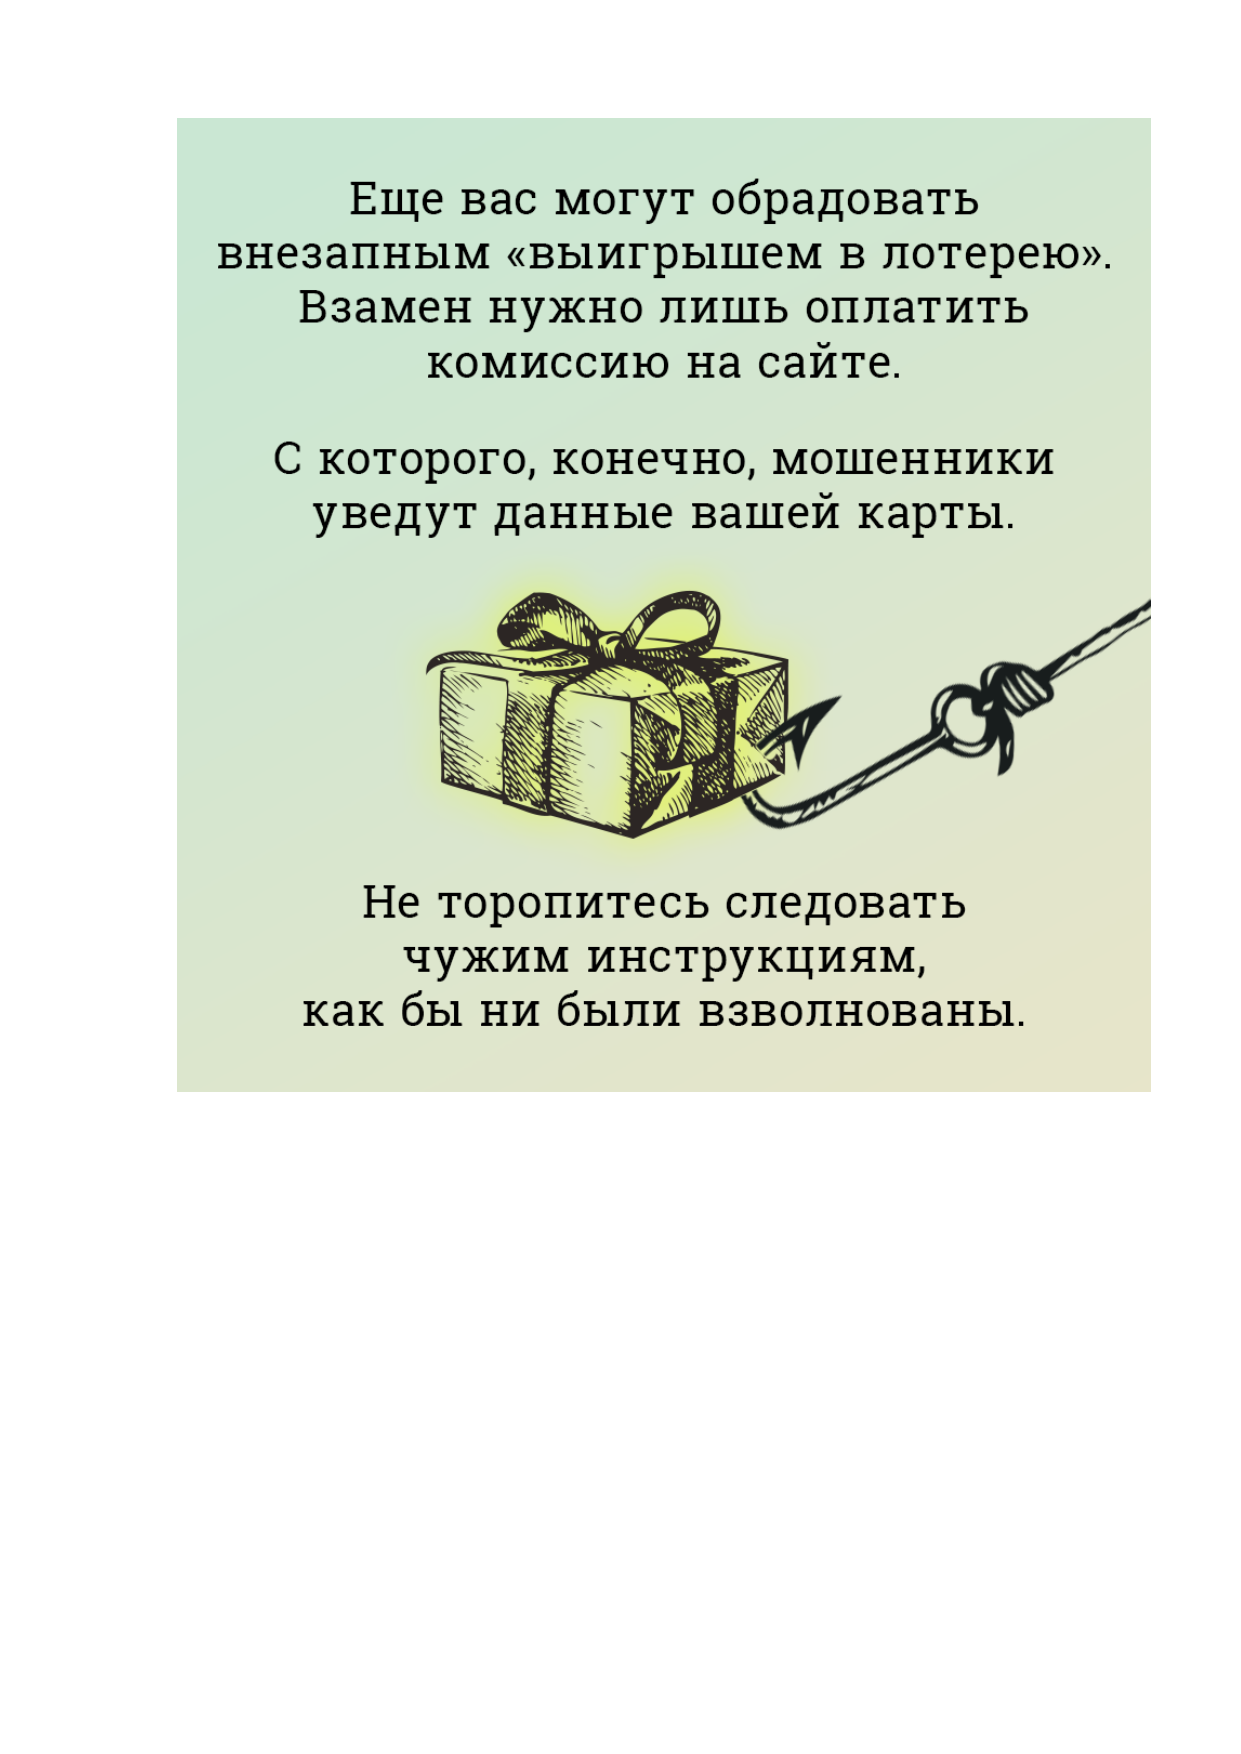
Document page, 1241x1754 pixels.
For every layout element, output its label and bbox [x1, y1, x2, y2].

picture [177, 118, 1151, 1092]
